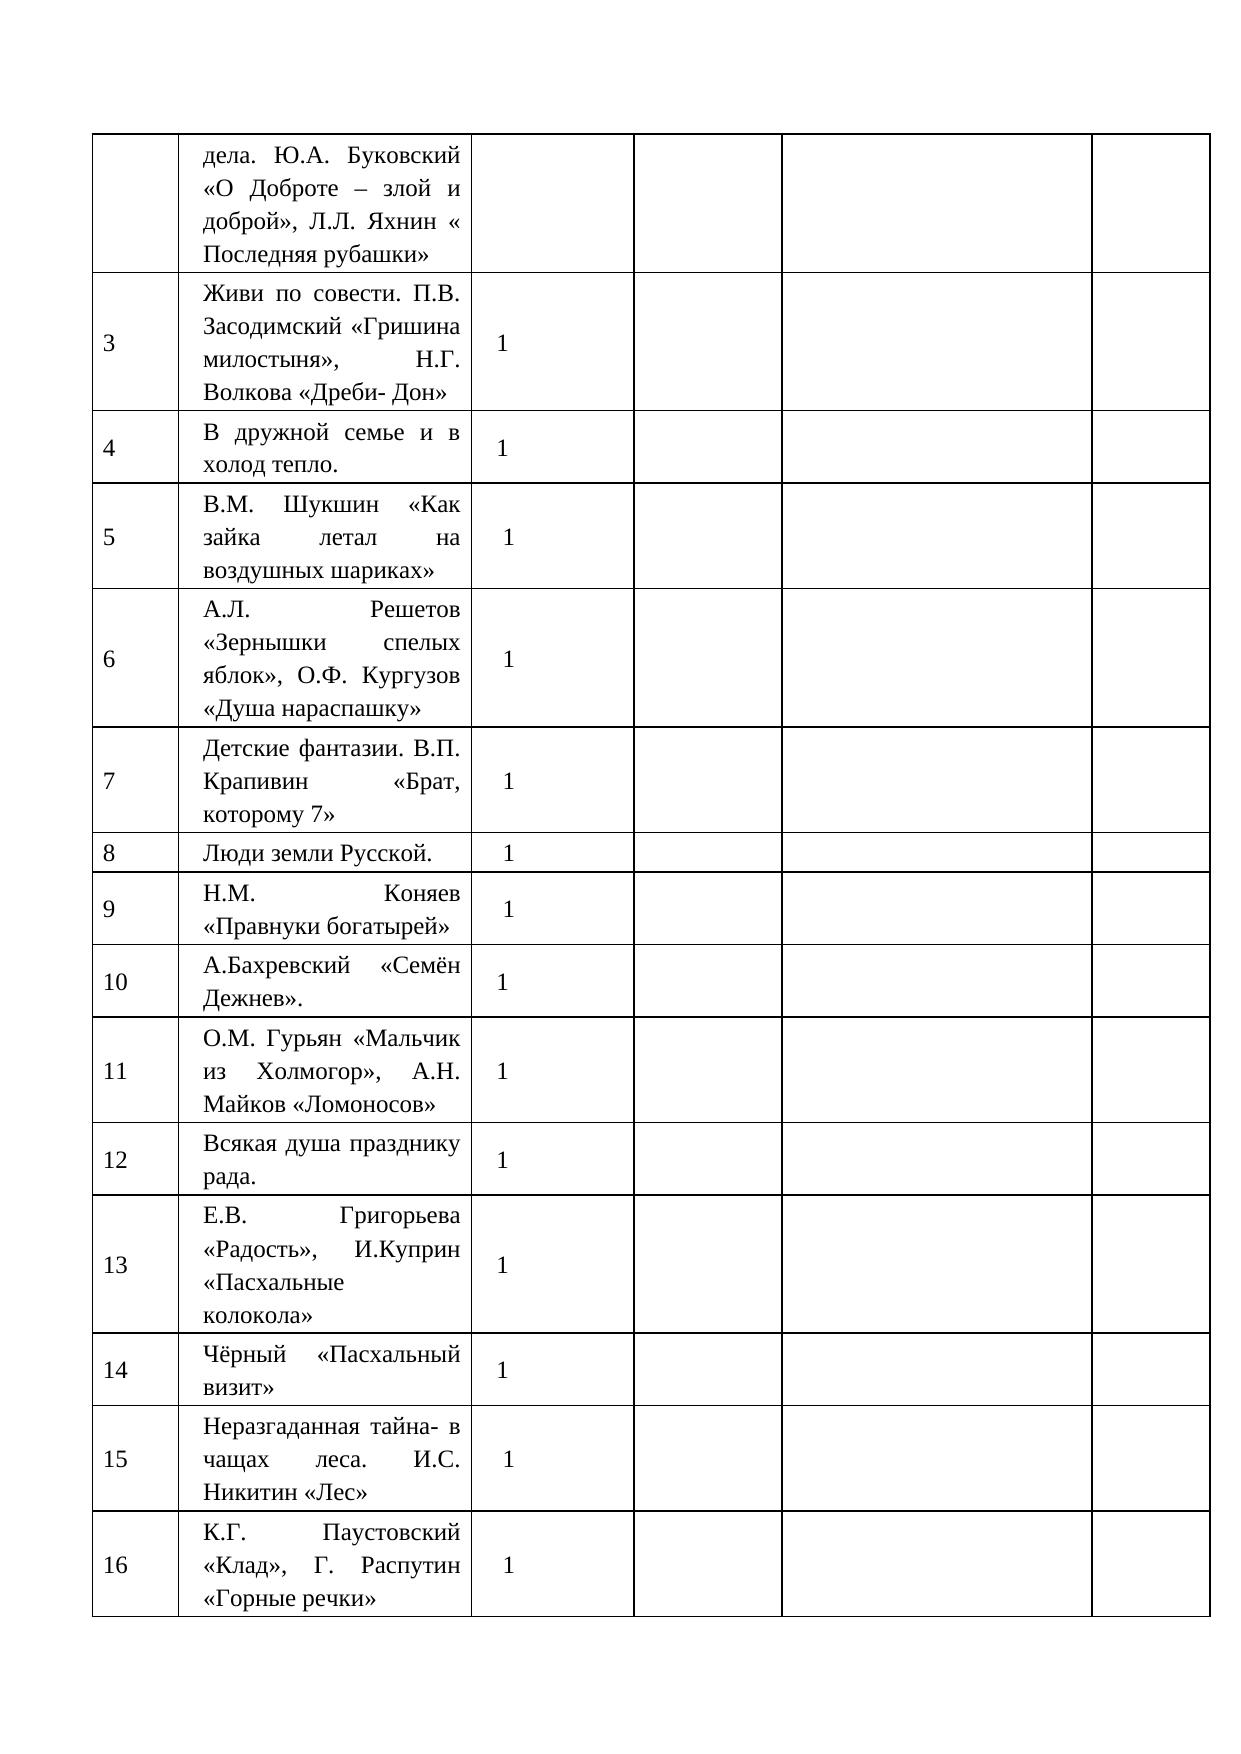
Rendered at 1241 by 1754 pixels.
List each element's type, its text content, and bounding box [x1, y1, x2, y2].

table_cell [783, 484, 1091, 588]
table_cell Н.М. Коняев «Правнуки богатырей» [179, 873, 471, 944]
table_cell [635, 873, 781, 944]
table_cell К.Г. Паустовский «Клад», Г. Распутин «Горные речки» [179, 1512, 471, 1616]
table_cell 2 [93, 135, 178, 271]
table_cell Всякая душа празднику рада. [179, 1123, 471, 1194]
table_cell 12 [93, 1123, 178, 1194]
table_cell 3 [93, 273, 178, 410]
table_cell 1 [472, 833, 633, 871]
table_cell [783, 1512, 1091, 1616]
table_cell [1093, 484, 1209, 588]
table_cell 10 [93, 945, 178, 1016]
table_cell [783, 1123, 1091, 1194]
table_cell 1 [472, 411, 633, 482]
table_cell 16 [93, 1512, 178, 1616]
table_cell Чёрный «Пасхальный визит» [179, 1334, 471, 1405]
table_cell [1093, 873, 1209, 944]
table_cell 1 [472, 873, 633, 944]
table_cell [635, 1406, 781, 1510]
table_cell [783, 873, 1091, 944]
table_cell [783, 1018, 1091, 1121]
table_cell [1093, 728, 1209, 831]
table_cell [1093, 1512, 1209, 1616]
table_cell [1093, 1334, 1209, 1405]
table_cell Е.В. Григорьева «Радость», И.Куприн «Пасхальные колокола» [179, 1196, 471, 1332]
table_cell 1 [472, 484, 633, 588]
table_cell [1093, 1406, 1209, 1510]
table_cell 1 [472, 1196, 633, 1332]
table_cell [1093, 273, 1209, 410]
table_cell 6 [93, 589, 178, 726]
table_cell [783, 945, 1091, 1016]
table_cell [1093, 1123, 1209, 1194]
table_cell [635, 411, 781, 482]
table_cell [1093, 1196, 1209, 1332]
table_cell [635, 135, 781, 271]
table_cell 1 [472, 945, 633, 1016]
table_cell Неразгаданная тайна- в чащах леса. И.С. Никитин «Лес» [179, 1406, 471, 1510]
table_cell [1093, 135, 1209, 271]
table_cell [1093, 411, 1209, 482]
table_cell 1 [472, 1512, 633, 1616]
table_cell 1 [472, 1334, 633, 1405]
table_cell Живи по совести. П.В. Засодимский «Гришина милостыня», Н.Г. Волкова «Дреби- Дон» [179, 273, 471, 410]
table_cell [783, 1196, 1091, 1332]
table_cell А.Л. Решетов «Зернышки спелых яблок», О.Ф. Кургузов «Душа нараспашку» [179, 589, 471, 726]
table_cell [783, 589, 1091, 726]
table_cell [635, 1334, 781, 1405]
table_cell 1 [472, 1406, 633, 1510]
table_cell 1 [472, 589, 633, 726]
table_cell 1 [472, 728, 633, 831]
table_cell [783, 135, 1091, 271]
table_cell А.Бахревский «Семён Дежнев». [179, 945, 471, 1016]
table_cell 8 [93, 833, 178, 871]
table_cell [635, 728, 781, 831]
table_cell 11 [93, 1018, 178, 1121]
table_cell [179, 135, 471, 271]
table_cell [635, 945, 781, 1016]
table_cell [783, 728, 1091, 831]
table_cell [783, 1406, 1091, 1510]
table_cell [635, 1123, 781, 1194]
table_cell В дружной семье и в холод тепло. [179, 411, 471, 482]
table_cell Люди земли Русской. [179, 833, 471, 871]
table_cell [783, 833, 1091, 871]
table_cell 1 [472, 135, 633, 271]
table_cell 4 [93, 411, 178, 482]
table_cell 9 [93, 873, 178, 944]
table_cell [783, 273, 1091, 410]
table_cell [635, 833, 781, 871]
table_cell [1093, 833, 1209, 871]
table_cell [635, 273, 781, 410]
table_cell В.М. Шукшин «Как зайка летал на воздушных шариках» [179, 484, 471, 588]
table_cell [1093, 589, 1209, 726]
table_cell [635, 589, 781, 726]
table_cell 1 [472, 273, 633, 410]
table_cell Детские фантазии. В.П. Крапивин «Брат, которому 7» [179, 728, 471, 831]
table_cell 1 [472, 1018, 633, 1121]
table_cell [1093, 945, 1209, 1016]
table_cell [635, 1018, 781, 1121]
table_cell [783, 1334, 1091, 1405]
table_cell 14 [93, 1334, 178, 1405]
table_cell [783, 411, 1091, 482]
table_cell [1093, 1018, 1209, 1121]
table_cell 5 [93, 484, 178, 588]
table_cell 15 [93, 1406, 178, 1510]
table_cell [635, 484, 781, 588]
table_cell О.М. Гурьян «Мальчик из Холмогор», А.Н. Майков «Ломоносов» [179, 1018, 471, 1121]
table_cell [635, 1512, 781, 1616]
table_cell 13 [93, 1196, 178, 1332]
table_cell [635, 1196, 781, 1332]
table_cell 1 [472, 1123, 633, 1194]
table_cell 7 [93, 728, 178, 831]
